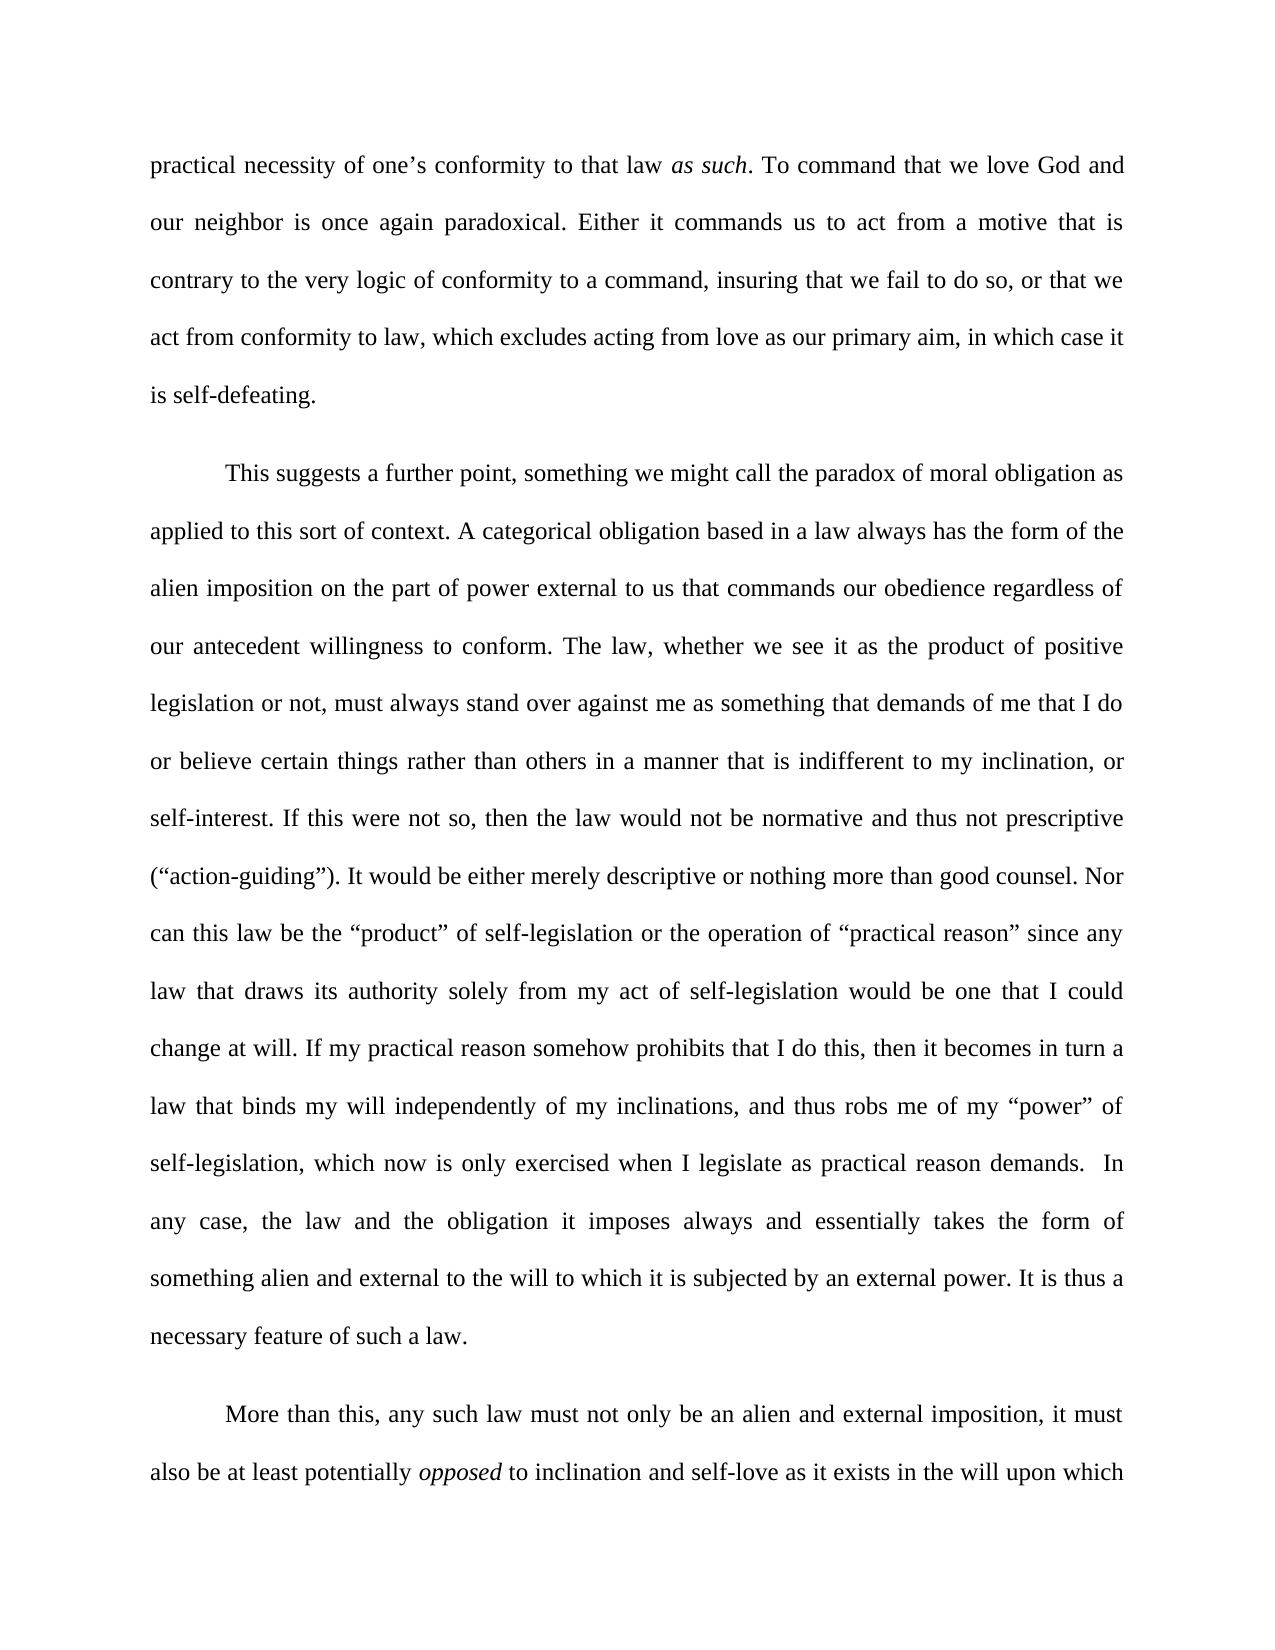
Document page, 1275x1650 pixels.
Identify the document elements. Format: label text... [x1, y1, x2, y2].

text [150, 1399, 1125, 1485]
text This suggests a further point, something we might call the paradox of moral obligation as applied to this sort of context. A categorical obligation based in a law always has the form of the alien imposition on the part of power external to us that commands our obedience regardless of our antecedent willingness to conform. The law, whether we see it as the product of positive legislation or not, must always stand over against me as something that demands of me that I do or believe certain things rather than others in a manner that is indifferent to my inclination, or self-interest. If this were not so, then the law would not be normative and thus not prescriptive (“action-guiding”). It would be either merely descriptive or nothing more than good counsel. Nor can this law be the “product” of self-legislation or the operation of “practical reason” since any law that draws its authority solely from my act of self-legislation would be one that I could change at will. If my practical reason somehow prohibits that I do this, then it becomes in turn a law that binds my will independently of my inclinations, and thus robs me of my “power” of self-legislation, which now is only exercised when I legislate as practical reason demands. In any case, the law and the obligation it imposes always and essentially takes the form of something alien and external to the will to which it is subjected by an external power. It is thus a necessary feature of such a law. [150, 458, 1125, 1349]
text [150, 150, 1125, 409]
